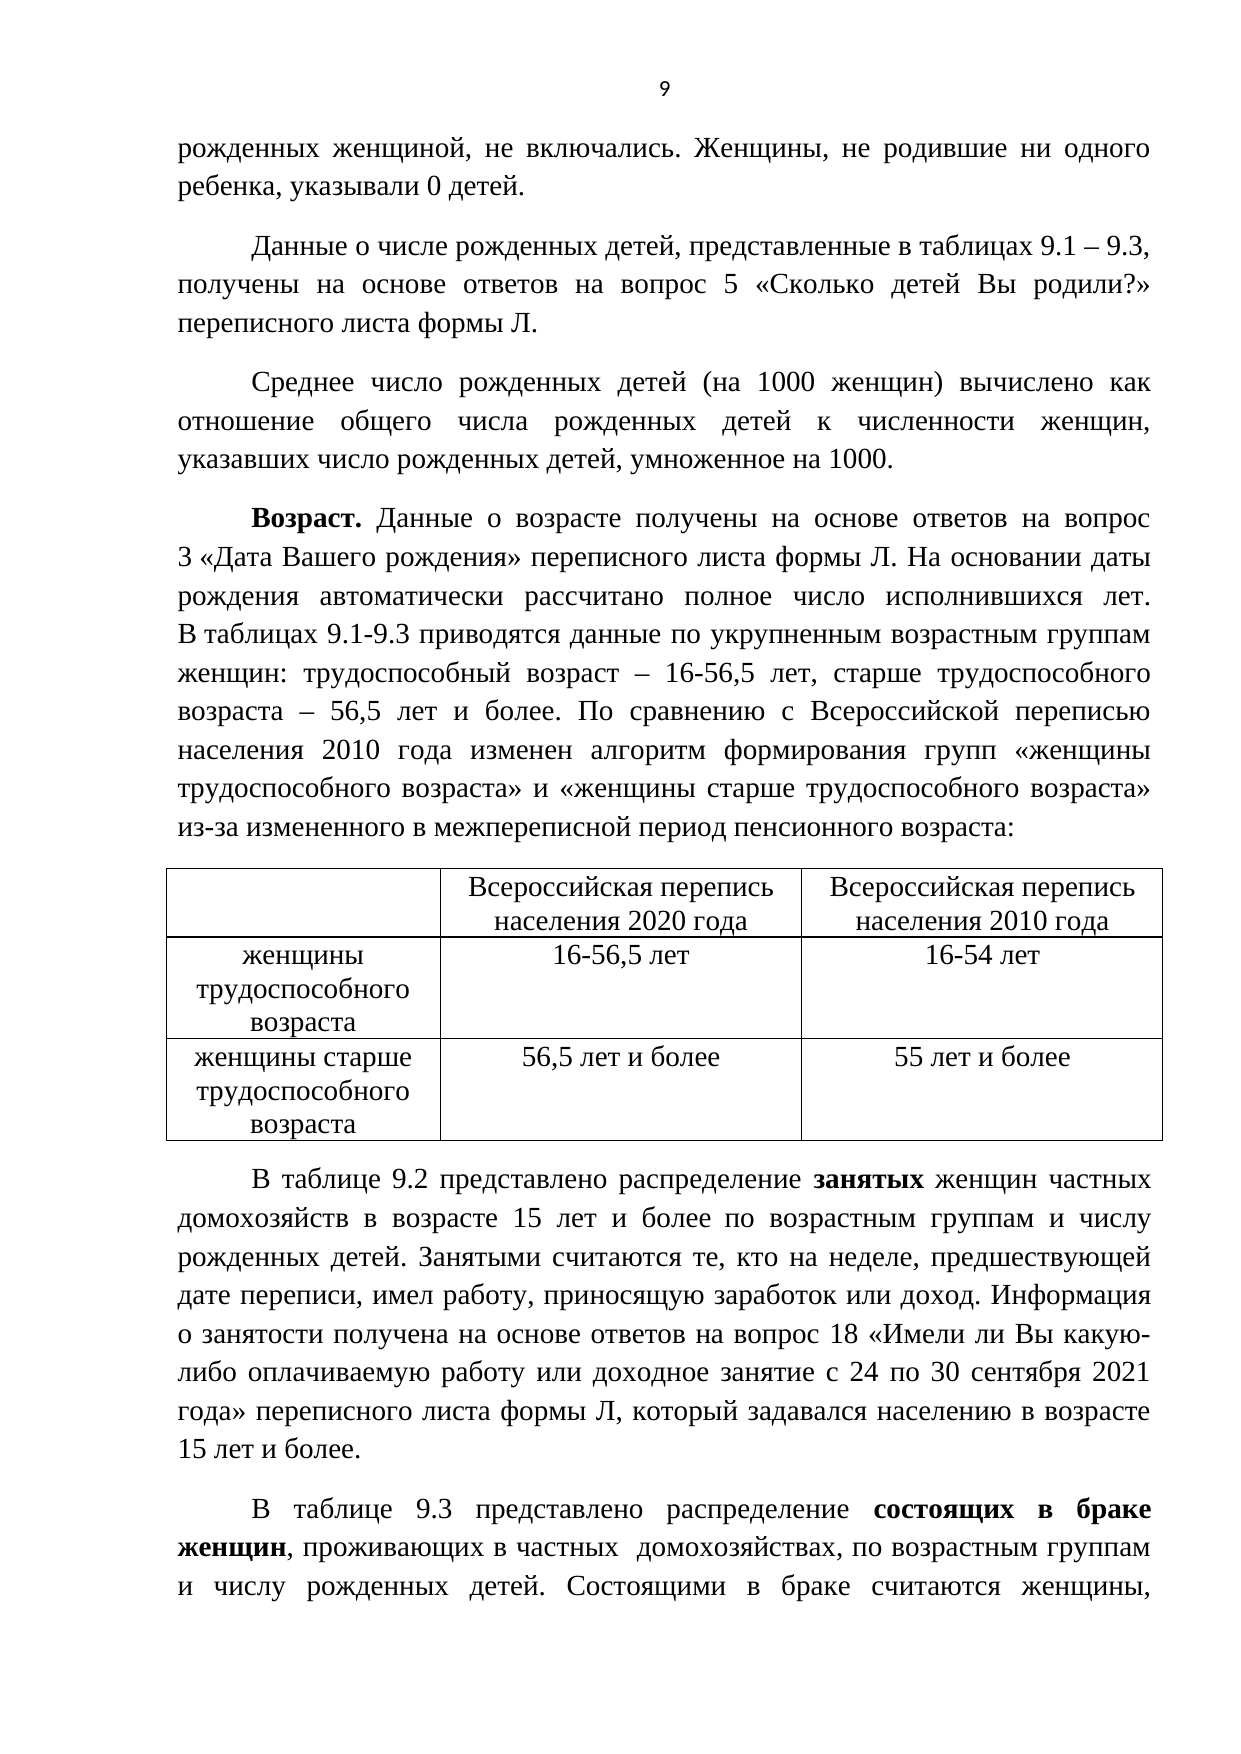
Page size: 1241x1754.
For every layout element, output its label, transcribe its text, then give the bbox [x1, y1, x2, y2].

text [177, 130, 1152, 202]
table_cell женщины старше трудоспособного возраста [167, 1039, 440, 1140]
table_cell женщины трудоспособного возраста [167, 938, 440, 1038]
text В таблице 9.2 представлено распределение занятых женщин частных домохозяйств в возрасте 15 лет и более по возрастным группам и числу рожденных детей. Занятыми считаются те, кто на неделе, предшествующей дате переписи, имел работу, приносящую заработок или доход. Информация о занятости получена на основе ответов на вопрос 18 «Имели ли Вы какую-либо оплачиваемую работу или доходное занятие с 24 по 30 сентября 2021 года» переписного листа формы Л, который задавался населению в возрасте 15 лет и более. [177, 1162, 1152, 1465]
table_header Всероссийская перепись населения 2010 года [802, 869, 1162, 936]
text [177, 1491, 1152, 1601]
table_cell 55 лет и более [802, 1039, 1162, 1140]
text Возраст. Данные о возрасте получены на основе ответов на вопрос 3 «Дата Вашего рождения» переписного листа формы Л. На основании даты рождения автоматически рассчитано полное число исполнившихся лет. В таблицах 9.1-9.3 приводятся данные по укрупненным возрастным группам женщин: трудоспособный возраст – 16-56,5 лет, старше трудоспособного возраста – 56,5 лет и более. По сравнению с Всероссийской переписью населения 2010 года изменен алгоритм формирования групп «женщины трудоспособного возраста» и «женщины старше трудоспособного возраста» из-за измененного в межпереписной период пенсионного возраста: [177, 501, 1152, 842]
text Среднее число рожденных детей (на 1000 женщин) вычислено как отношение общего числа рожденных детей к численности женщин, указавших число рожденных детей, умноженное на 1000. [177, 364, 1152, 475]
table_header Всероссийская перепись населения 2020 года [441, 869, 801, 936]
table_cell 56,5 лет и более [441, 1039, 801, 1140]
table_cell 16-54 лет [802, 938, 1162, 1038]
table_cell 16-56,5 лет [441, 938, 801, 1038]
table_header [167, 869, 440, 936]
text Данные о числе рожденных детей, представленные в таблицах 9.1 – 9.3, получены на основе ответов на вопрос 5 «Сколько детей Вы родили?» переписного листа формы Л. [177, 228, 1152, 338]
